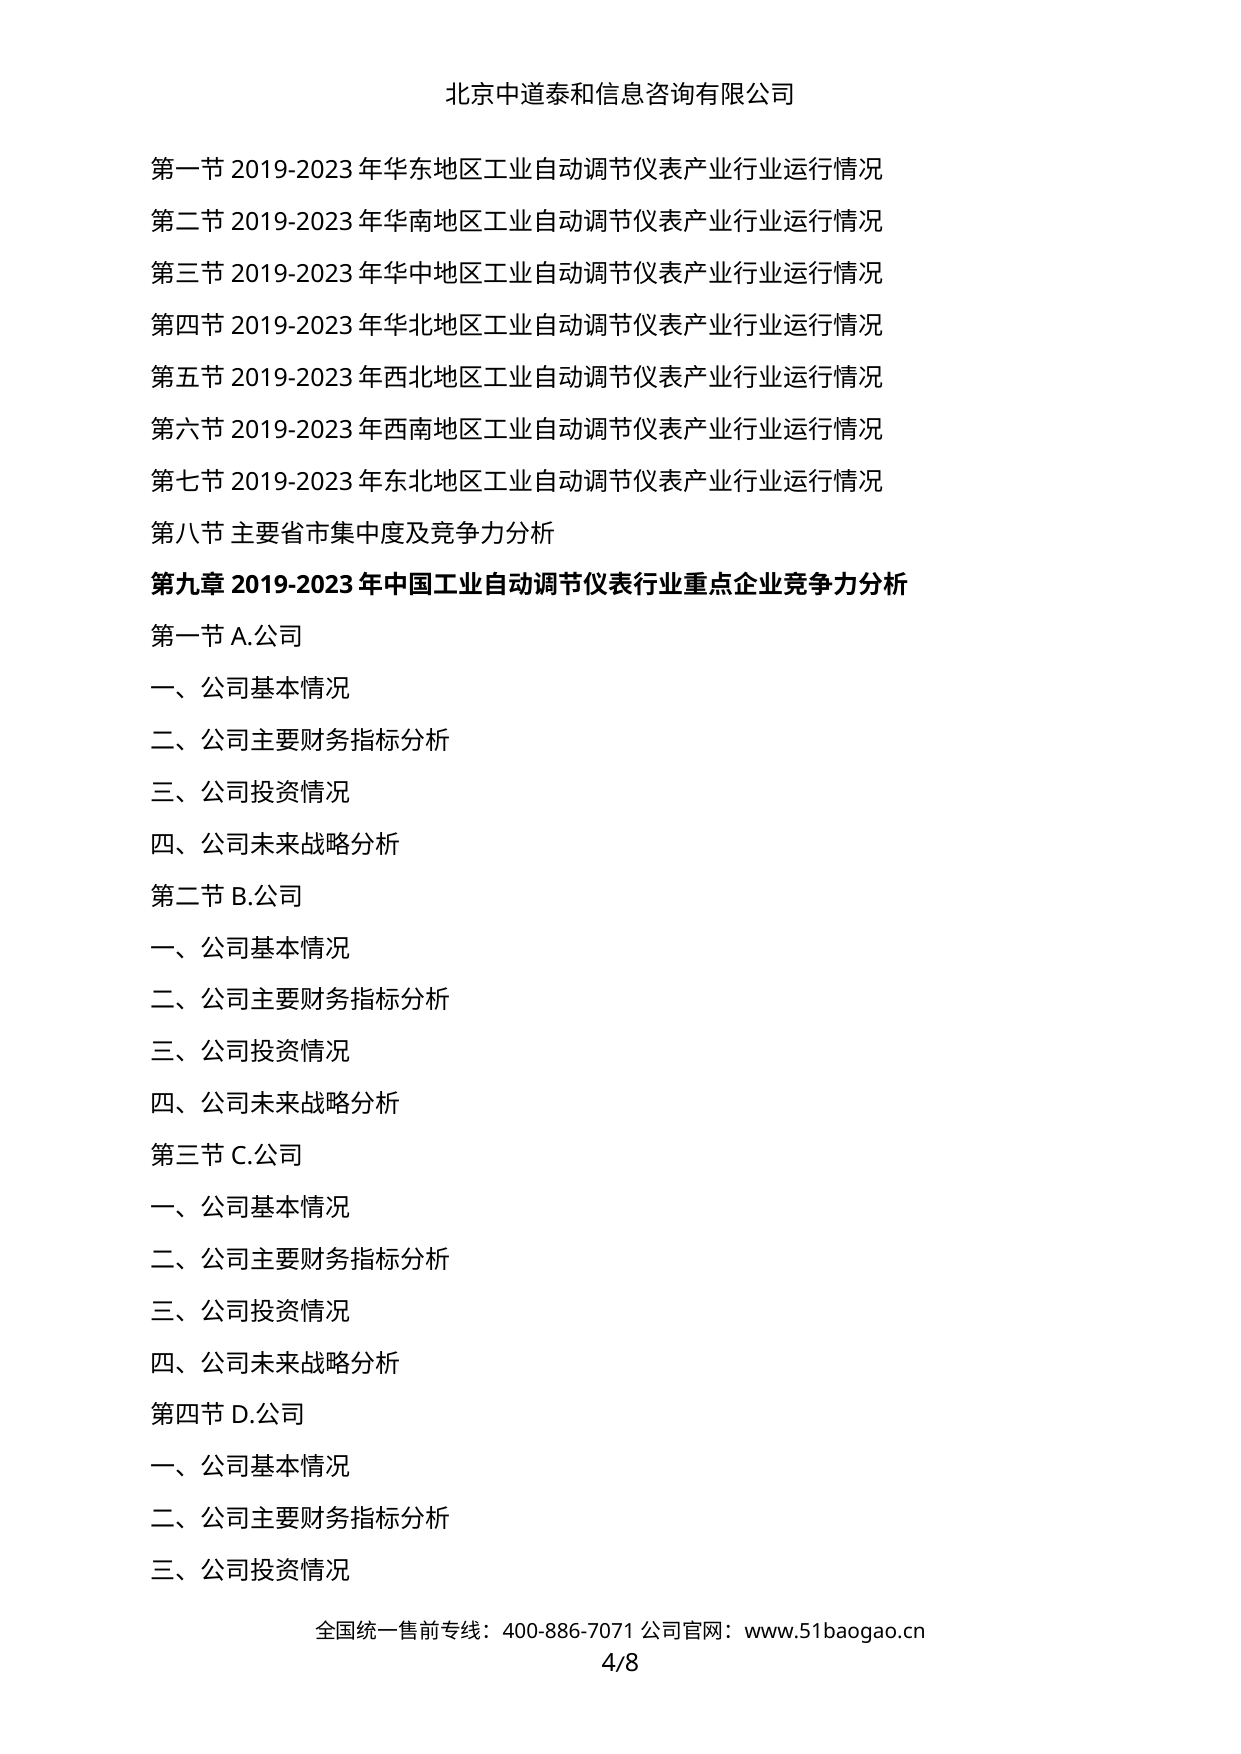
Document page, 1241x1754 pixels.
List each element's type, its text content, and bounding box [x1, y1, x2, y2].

text 四、公司未来战略分析 [150, 824, 1090, 861]
text 四、公司未来战略分析 [150, 1343, 1090, 1379]
text 第三节 C.公司 [150, 1136, 1090, 1172]
text 二、公司主要财务指标分析 [150, 1499, 1090, 1535]
text 第一节 2019-2023年华东地区工业自动调节仪表产业行业运行情况 [150, 150, 1090, 186]
text 第三节 2019-2023年华中地区工业自动调节仪表产业行业运行情况 [150, 254, 1090, 290]
text 一、公司基本情况 [150, 1447, 1090, 1483]
text 一、公司基本情况 [150, 669, 1090, 705]
text 二、公司主要财务指标分析 [150, 980, 1090, 1016]
text 第二节 2019-2023年华南地区工业自动调节仪表产业行业运行情况 [150, 202, 1090, 238]
text 第四节 D.公司 [150, 1395, 1090, 1431]
text 第七节 2019-2023年东北地区工业自动调节仪表产业行业运行情况 [150, 461, 1090, 497]
text 三、公司投资情况 [150, 1032, 1090, 1068]
text 三、公司投资情况 [150, 1291, 1090, 1327]
text 第一节 A.公司 [150, 617, 1090, 653]
text 二、公司主要财务指标分析 [150, 1239, 1090, 1276]
text 三、公司投资情况 [150, 772, 1090, 809]
text 第五节 2019-2023年西北地区工业自动调节仪表产业行业运行情况 [150, 357, 1090, 394]
text 一、公司基本情况 [150, 928, 1090, 964]
text 第六节 2019-2023年西南地区工业自动调节仪表产业行业运行情况 [150, 409, 1090, 446]
text 一、公司基本情况 [150, 1187, 1090, 1224]
text 第九章 2019-2023年中国工业自动调节仪表行业重点企业竞争力分析 [150, 565, 1090, 601]
text 二、公司主要财务指标分析 [150, 721, 1090, 757]
text 第四节 2019-2023年华北地区工业自动调节仪表产业行业运行情况 [150, 306, 1090, 342]
text 第二节 B.公司 [150, 876, 1090, 912]
text 三、公司投资情况 [150, 1551, 1090, 1587]
text 第八节 主要省市集中度及竞争力分析 [150, 513, 1090, 549]
text 四、公司未来战略分析 [150, 1084, 1090, 1120]
